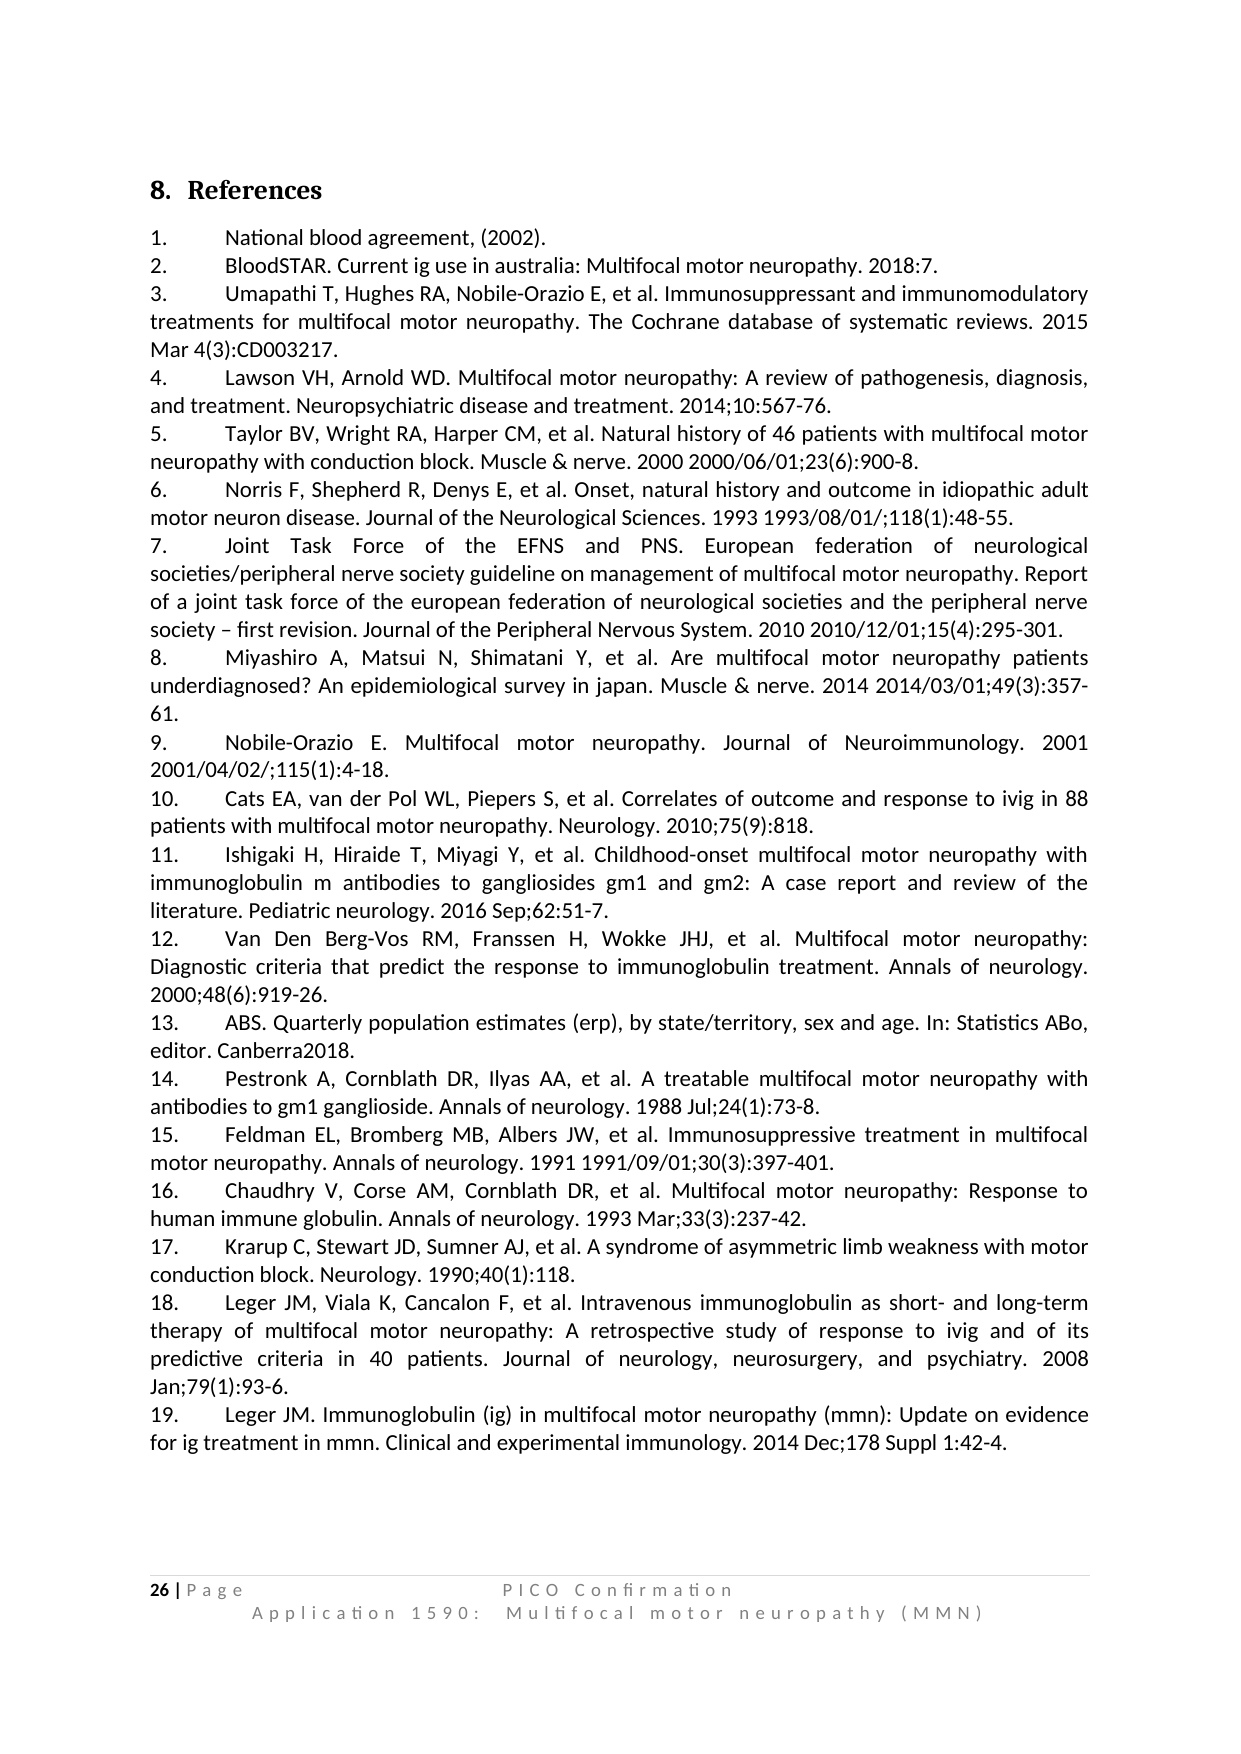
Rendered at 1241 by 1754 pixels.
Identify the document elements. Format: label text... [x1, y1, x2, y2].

text 15. Feldman EL, Bromberg MB, Albers JW, et al. Immunosuppressive treatment in multifocal motor neuropathy. Annals of neurology. 1991 1991/09/01;30(3):397-401. [150, 1120, 1090, 1176]
text 3. Umapathi T, Hughes RA, Nobile-Orazio E, et al. Immunosuppressant and immunomodulatory treatments for multifocal motor neuropathy. The Cochrane database of systematic reviews. 2015 Mar 4(3):CD003217. [150, 279, 1090, 363]
text 12. Van Den Berg-Vos RM, Franssen H, Wokke JHJ, et al. Multifocal motor neuropathy: Diagnostic criteria that predict the response to immunoglobulin treatment. Annals of neurology. 2000;48(6):919-26. [150, 924, 1090, 1008]
text 7. Joint Task Force of the EFNS and PNS. European federation of neurological societies/peripheral nerve society guideline on management of multifocal motor neuropathy. Report of a joint task force of the european federation of neurological societies and the peripheral nerve society – first revision. Journal of the Peripheral Nervous System. 2010 2010/12/01;15(4):295-301. [150, 531, 1090, 643]
text 16. Chaudhry V, Corse AM, Cornblath DR, et al. Multifocal motor neuropathy: Response to human immune globulin. Annals of neurology. 1993 Mar;33(3):237-42. [150, 1176, 1090, 1232]
text 6. Norris F, Shepherd R, Denys E, et al. Onset, natural history and outcome in idiopathic adult motor neuron disease. Journal of the Neurological Sciences. 1993 1993/08/01/;118(1):48-55. [150, 475, 1090, 531]
text 19. Leger JM. Immunoglobulin (ig) in multifocal motor neuropathy (mmn): Update on evidence for ig treatment in mmn. Clinical and experimental immunology. 2014 Dec;178 Suppl 1:42-4. [150, 1400, 1090, 1456]
text 9. Nobile-Orazio E. Multifocal motor neuropathy. Journal of Neuroimmunology. 2001 2001/04/02/;115(1):4-18. [150, 728, 1090, 784]
text 4. Lawson VH, Arnold WD. Multifocal motor neuropathy: A review of pathogenesis, diagnosis, and treatment. Neuropsychiatric disease and treatment. 2014;10:567-76. [150, 363, 1090, 419]
text 5. Taylor BV, Wright RA, Harper CM, et al. Natural history of 46 patients with multifocal motor neuropathy with conduction block. Muscle & nerve. 2000 2000/06/01;23(6):900-8. [150, 419, 1090, 475]
text 8. Miyashiro A, Matsui N, Shimatani Y, et al. Are multifocal motor neuropathy patients underdiagnosed? An epidemiological survey in japan. Muscle & nerve. 2014 2014/03/01;49(3):357-61. [150, 643, 1090, 728]
text 11. Ishigaki H, Hiraide T, Miyagi Y, et al. Childhood-onset multifocal motor neuropathy with immunoglobulin m antibodies to gangliosides gm1 and gm2: A case report and review of the literature. Pediatric neurology. 2016 Sep;62:51-7. [150, 840, 1090, 924]
text 1. National blood agreement, (2002). [150, 223, 1090, 251]
text 10. Cats EA, van der Pol WL, Piepers S, et al. Correlates of outcome and response to ivig in 88 patients with multifocal motor neuropathy. Neurology. 2010;75(9):818. [150, 784, 1090, 840]
text 13. ABS. Quarterly population estimates (erp), by state/territory, sex and age. In: Statistics ABo, editor. Canberra2018. [150, 1008, 1090, 1064]
subtitle References [150, 175, 1090, 206]
text 14. Pestronk A, Cornblath DR, Ilyas AA, et al. A treatable multifocal motor neuropathy with antibodies to gm1 ganglioside. Annals of neurology. 1988 Jul;24(1):73-8. [150, 1064, 1090, 1120]
text 17. Krarup C, Stewart JD, Sumner AJ, et al. A syndrome of asymmetric limb weakness with motor conduction block. Neurology. 1990;40(1):118. [150, 1232, 1090, 1288]
text 18. Leger JM, Viala K, Cancalon F, et al. Intravenous immunoglobulin as short- and long-term therapy of multifocal motor neuropathy: A retrospective study of response to ivig and of its predictive criteria in 40 patients. Journal of neurology, neurosurgery, and psychiatry. 2008 Jan;79(1):93-6. [150, 1288, 1090, 1400]
text 2. BloodSTAR. Current ig use in australia: Multifocal motor neuropathy. 2018:7. [150, 251, 1090, 279]
